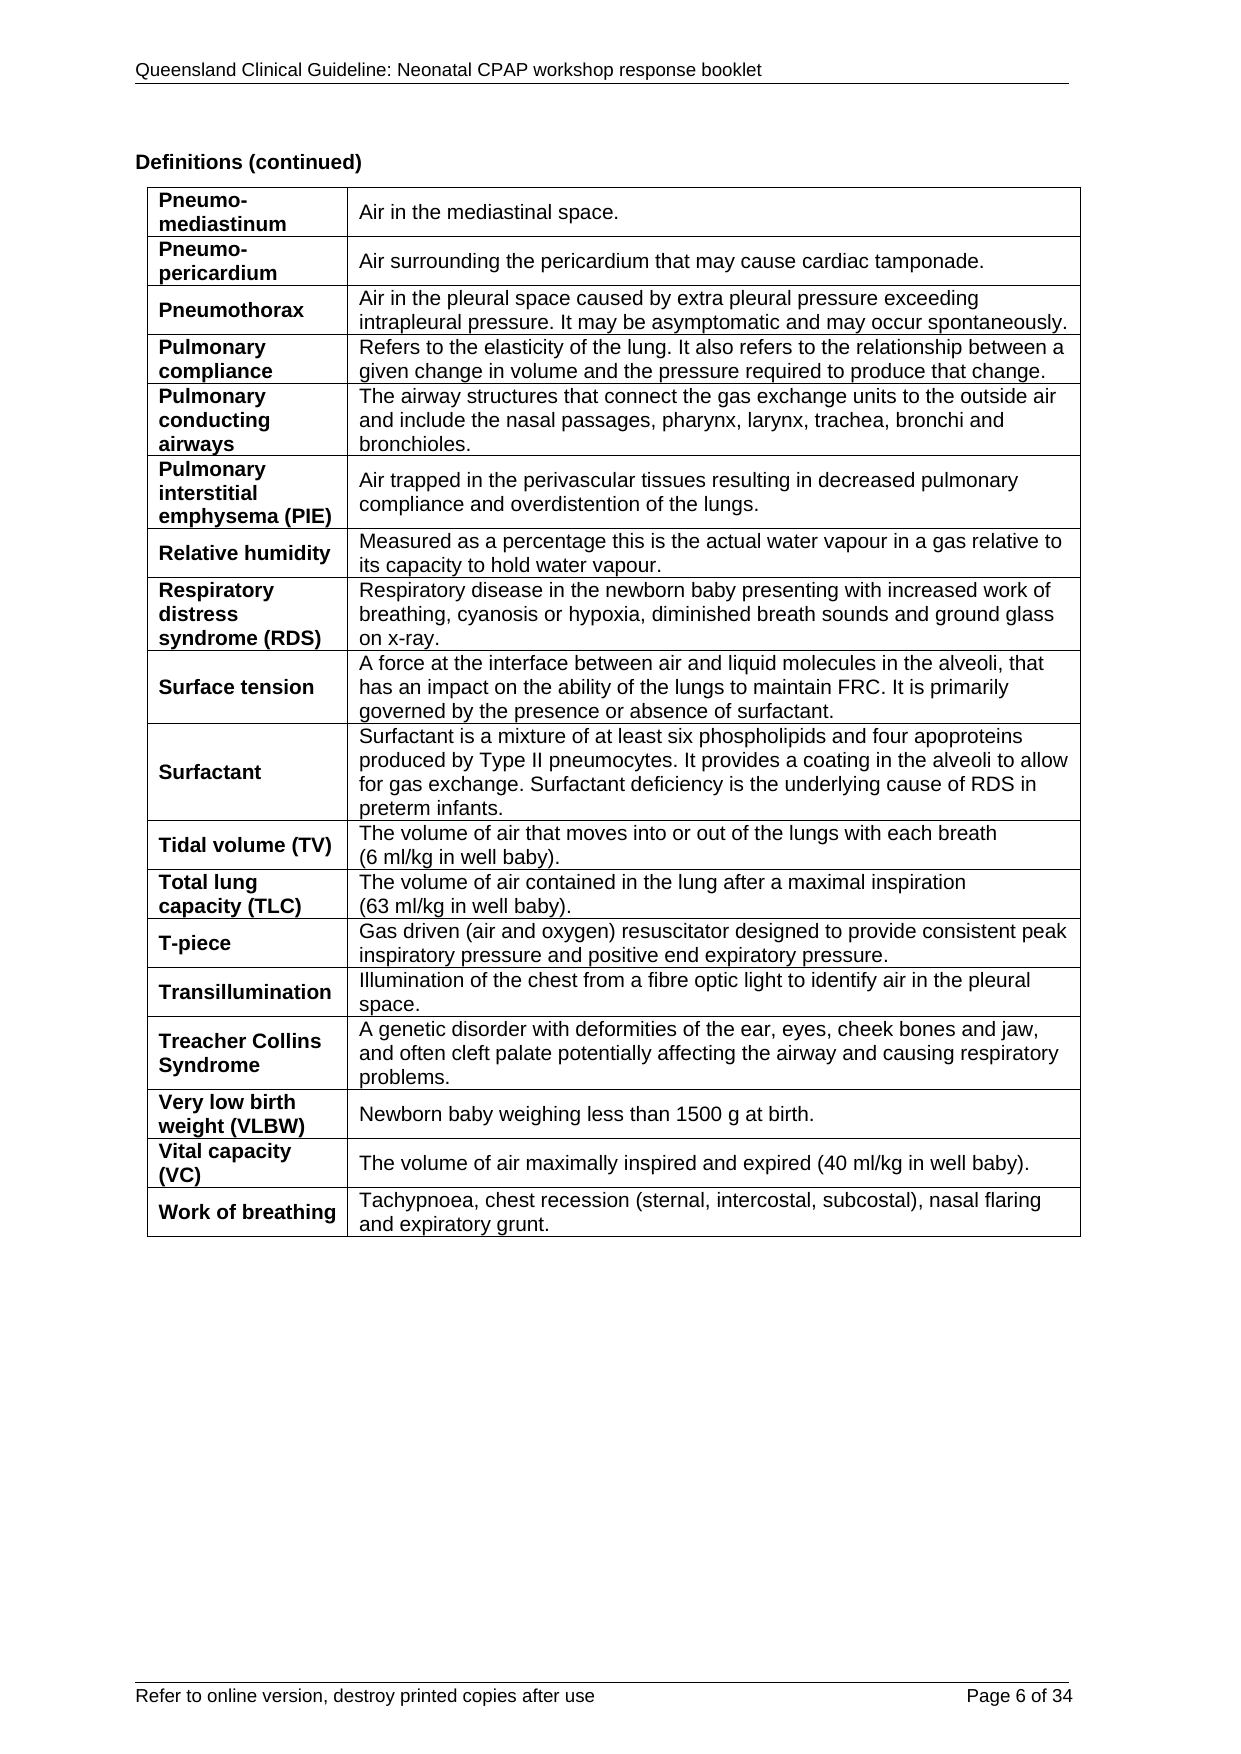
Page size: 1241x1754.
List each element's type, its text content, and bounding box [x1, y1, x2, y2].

table_cell T-piece [148, 919, 347, 967]
table_header Air in the mediastinal space. [348, 188, 1080, 236]
table_cell Pulmonary interstitial emphysema (PIE) [148, 456, 347, 528]
table_cell Pneumothorax [148, 286, 347, 333]
table_cell The volume of air maximally inspired and expired (40 ml/kg in well baby). [348, 1139, 1080, 1187]
table_cell Work of breathing [148, 1188, 347, 1236]
table_cell Pulmonary compliance [148, 335, 347, 382]
table_cell Air surrounding the pericardium that may cause cardiac tamponade. [348, 237, 1080, 284]
table_cell Tachypnoea, chest recession (sternal, intercostal, subcostal), nasal flaring and expiratory grunt. [348, 1188, 1080, 1236]
table_cell Illumination of the chest from a fibre optic light to identify air in the pleural space. [348, 968, 1080, 1016]
table_cell The volume of air contained in the lung after a maximal inspiration (63 ml/kg in well baby). [348, 870, 1080, 918]
subtitle Definitions (continued) [135, 150, 1069, 174]
table_cell Tidal volume (TV) [148, 821, 347, 869]
table_cell Pneumo-pericardium [148, 237, 347, 284]
table_cell The airway structures that connect the gas exchange units to the outside air and include the nasal passages, pharynx, larynx, trachea, bronchi and bronchioles. [348, 384, 1080, 455]
table_cell Transillumination [148, 968, 347, 1016]
table_cell Refers to the elasticity of the lung. It also refers to the relationship between a given change in volume and the pressure required to produce that change. [348, 335, 1080, 382]
table_cell Treacher Collins Syndrome [148, 1017, 347, 1089]
table_cell Pulmonary conducting airways [148, 384, 347, 455]
table_cell Air trapped in the perivascular tissues resulting in decreased pulmonary compliance and overdistention of the lungs. [348, 456, 1080, 528]
table_cell Relative humidity [148, 529, 347, 577]
table_cell Surfactant is a mixture of at least six phospholipids and four apoproteins produced by Type II pneumocytes. It provides a coating in the alveoli to allow for gas exchange. Surfactant deficiency is the underlying cause of RDS in preterm infants. [348, 724, 1080, 820]
table_header Pneumo-mediastinum [148, 188, 347, 236]
table_cell Respiratory disease in the newborn baby presenting with increased work of breathing, cyanosis or hypoxia, diminished breath sounds and ground glass on x-ray. [348, 578, 1080, 650]
table_cell The volume of air that moves into or out of the lungs with each breath (6 ml/kg in well baby). [348, 821, 1080, 869]
table_cell Respiratory distress syndrome (RDS) [148, 578, 347, 650]
table_cell A genetic disorder with deformities of the ear, eyes, cheek bones and jaw, and often cleft palate potentially affecting the airway and causing respiratory problems. [348, 1017, 1080, 1089]
table_cell Gas driven (air and oxygen) resuscitator designed to provide consistent peak inspiratory pressure and positive end expiratory pressure. [348, 919, 1080, 967]
table_cell Air in the pleural space caused by extra pleural pressure exceeding intrapleural pressure. It may be asymptomatic and may occur spontaneously. [348, 286, 1080, 333]
table_cell Surface tension [148, 651, 347, 723]
table_cell Measured as a percentage this is the actual water vapour in a gas relative to its capacity to hold water vapour. [348, 529, 1080, 577]
table_cell Total lung capacity (TLC) [148, 870, 347, 918]
table_cell Surfactant [148, 724, 347, 820]
table_cell Newborn baby weighing less than 1500 g at birth. [348, 1090, 1080, 1138]
table_cell A force at the interface between air and liquid molecules in the alveoli, that has an impact on the ability of the lungs to maintain FRC. It is primarily governed by the presence or absence of surfactant. [348, 651, 1080, 723]
table_cell Very low birth weight (VLBW) [148, 1090, 347, 1138]
table_cell Vital capacity (VC) [148, 1139, 347, 1187]
